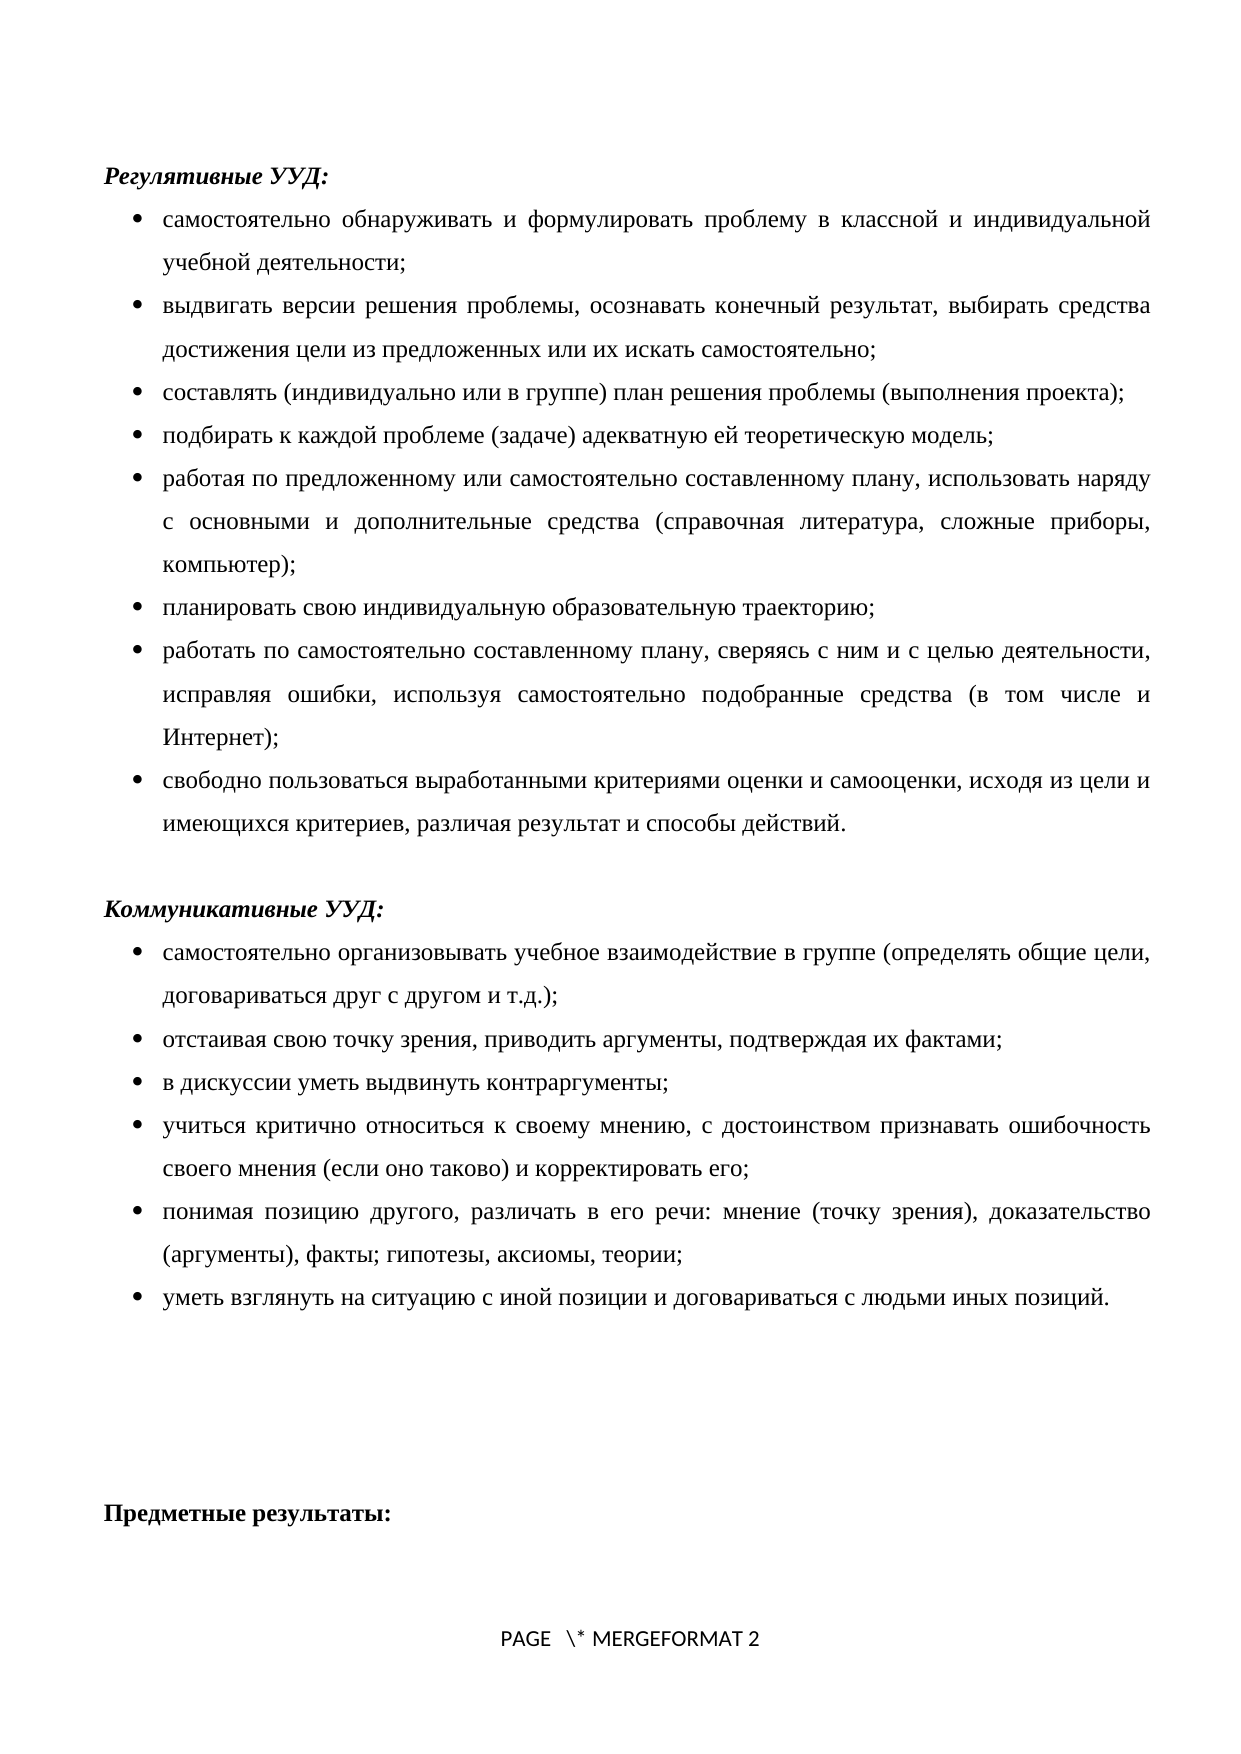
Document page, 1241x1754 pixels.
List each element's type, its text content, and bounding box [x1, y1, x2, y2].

list в дискуссии уметь выдвинуть контраргументы; [133, 1067, 1152, 1096]
text Регулятивные УУД: [103, 161, 1152, 190]
list работать по самостоятельно составленному плану, сверяясь с ним и с целью деятельности, исправляя ошибки, используя самостоятельно подобранные средства (в том числе и Интернет); [133, 636, 1152, 751]
list самостоятельно организовывать учебное взаимодействие в группе (определять общие цели, договариваться друг с другом и т.д.); [133, 937, 1152, 1009]
list составлять (индивидуально или в группе) план решения проблемы (выполнения проекта); [133, 377, 1152, 406]
list выдвигать версии решения проблемы, осознавать конечный результат, выбирать средства достижения цели из предложенных или их искать самостоятельно; [133, 291, 1152, 362]
list подбирать к каждой проблеме (задаче) адекватную ей теоретическую модель; [133, 420, 1152, 449]
list планировать свою индивидуальную образовательную траекторию; [133, 592, 1152, 621]
list учиться критично относиться к своему мнению, с достоинством признавать ошибочность своего мнения (если оно таково) и корректировать его; [133, 1110, 1152, 1182]
list работая по предложенному или самостоятельно составленному плану, использовать наряду с основными и дополнительные средства (справочная литература, сложные приборы, компьютер); [133, 463, 1152, 578]
list понимая позицию другого, различать в его речи: мнение (точку зрения), доказательство (аргументы), факты; гипотезы, аксиомы, теории; [133, 1196, 1152, 1268]
text Коммуникативные УУД: [103, 894, 1152, 923]
list самостоятельно обнаруживать и формулировать проблему в классной и индивидуальной учебной деятельности; [133, 204, 1152, 276]
list уметь взглянуть на ситуацию с иной позиции и договариваться с людьми иных позиций. [133, 1282, 1152, 1311]
list свободно пользоваться выработанными критериями оценки и самооценки, исходя из цели и имеющихся критериев, различая результат и способы действий. [133, 765, 1152, 837]
list отстаивая свою точку зрения, приводить аргументы, подтверждая их фактами; [133, 1024, 1152, 1052]
text Предметные результаты: [103, 1498, 1152, 1527]
